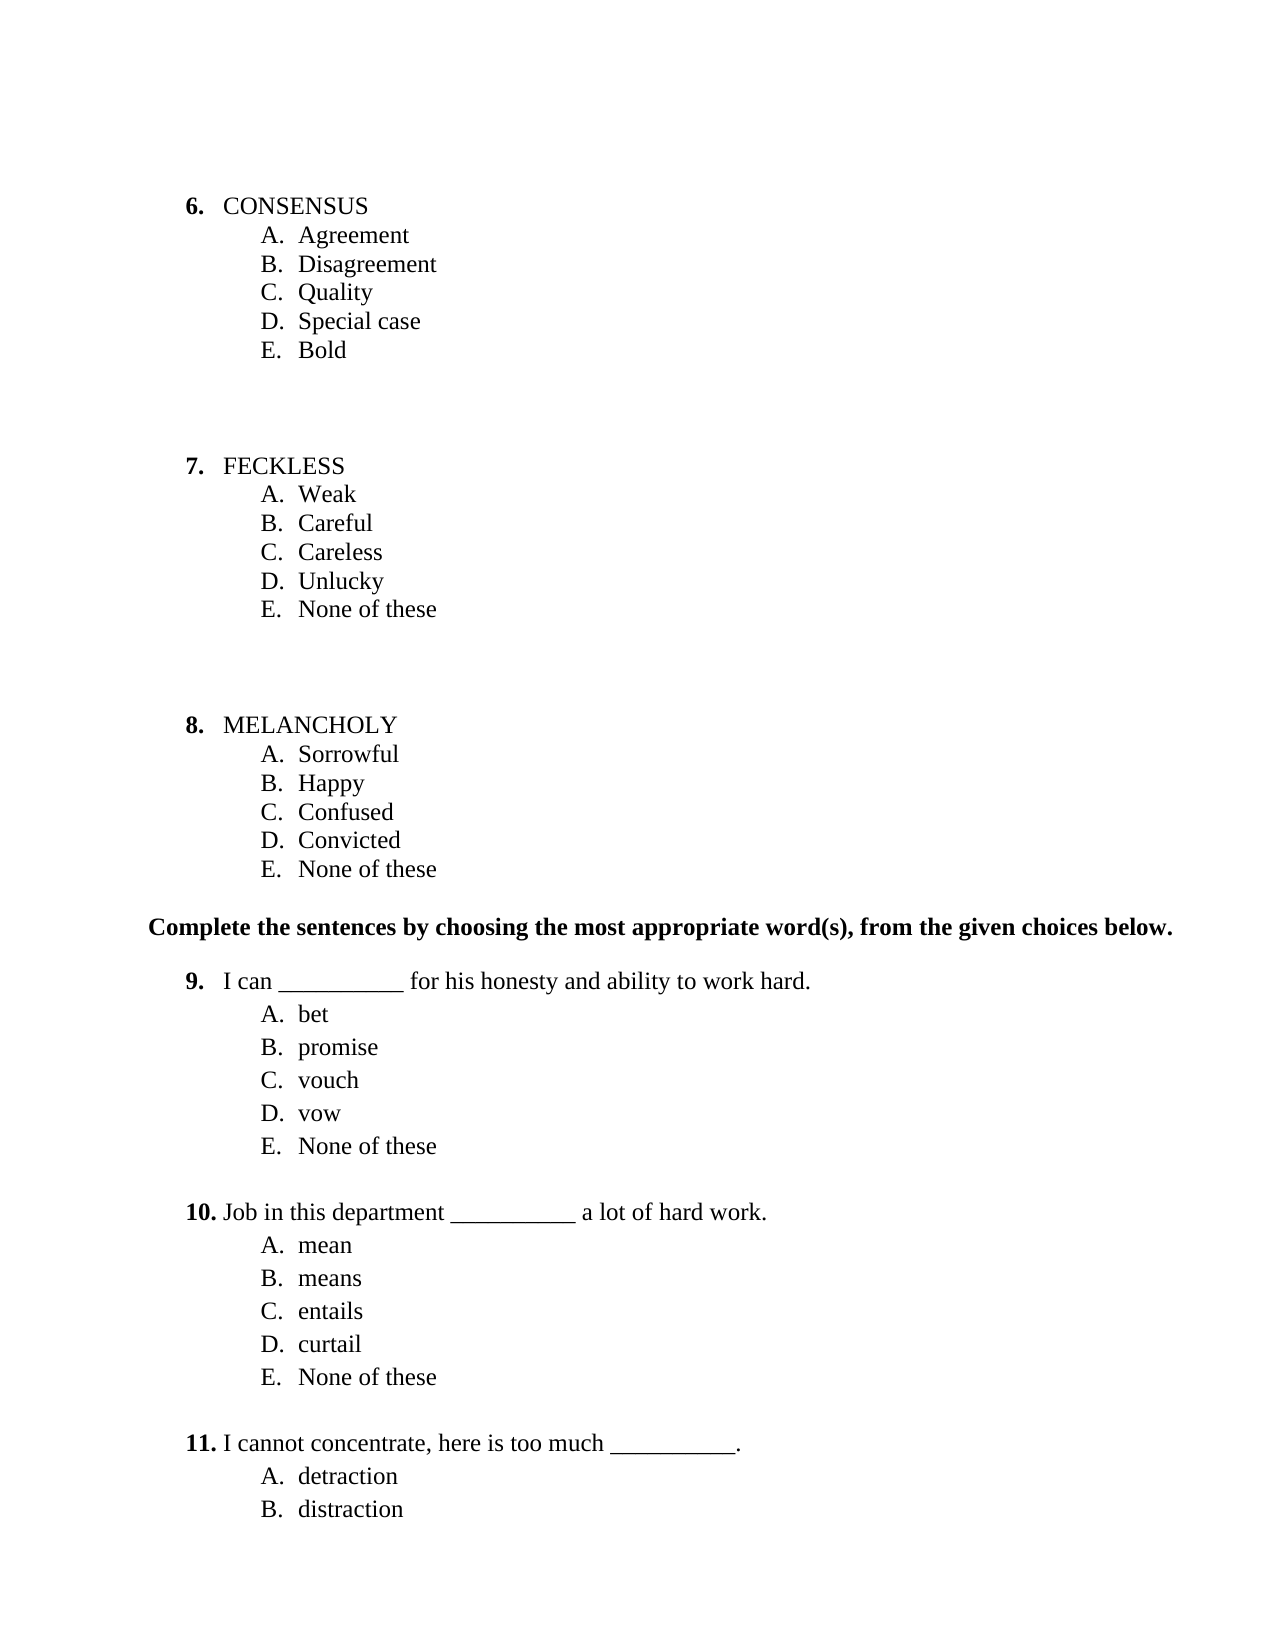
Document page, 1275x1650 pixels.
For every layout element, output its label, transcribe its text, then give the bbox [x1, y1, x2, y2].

list None of these [260, 1131, 1275, 1160]
list mean [260, 1230, 1275, 1259]
list Disagreement [260, 249, 1275, 277]
list distraction [260, 1494, 1275, 1523]
list MELANCHOLY [185, 710, 1275, 739]
list Careless [260, 537, 1275, 566]
list Special case [260, 306, 1275, 335]
list curtail [260, 1329, 1275, 1358]
list Weak [260, 479, 1275, 508]
list I cannot concentrate, here is too much __________. [185, 1428, 1275, 1457]
list None of these [260, 854, 1275, 883]
list Job in this department __________ a lot of hard work. [185, 1197, 1275, 1226]
list Bold [260, 335, 1275, 364]
list bet [260, 999, 1275, 1028]
list means [260, 1263, 1275, 1292]
list entails [260, 1296, 1275, 1325]
list Convicted [260, 825, 1275, 854]
list vow [260, 1098, 1275, 1127]
list Happy [260, 768, 1275, 797]
list Agreement [260, 220, 1275, 249]
list I can __________ for his honesty and ability to work hard. [185, 966, 1275, 995]
text Complete the sentences by choosing the most appropriate word(s), from the given choices below. [148, 912, 1275, 941]
list Unlucky [260, 566, 1275, 594]
list Sorrowful [260, 739, 1275, 768]
list CONSENSUS [185, 191, 1275, 220]
list Quality [260, 277, 1275, 306]
list promise [260, 1032, 1275, 1061]
list FECKLESS [185, 451, 1275, 479]
list vouch [260, 1065, 1275, 1094]
list Careful [260, 508, 1275, 537]
list Confused [260, 797, 1275, 825]
list None of these [260, 594, 1275, 623]
list None of these [260, 1362, 1275, 1391]
list detraction [260, 1461, 1275, 1490]
